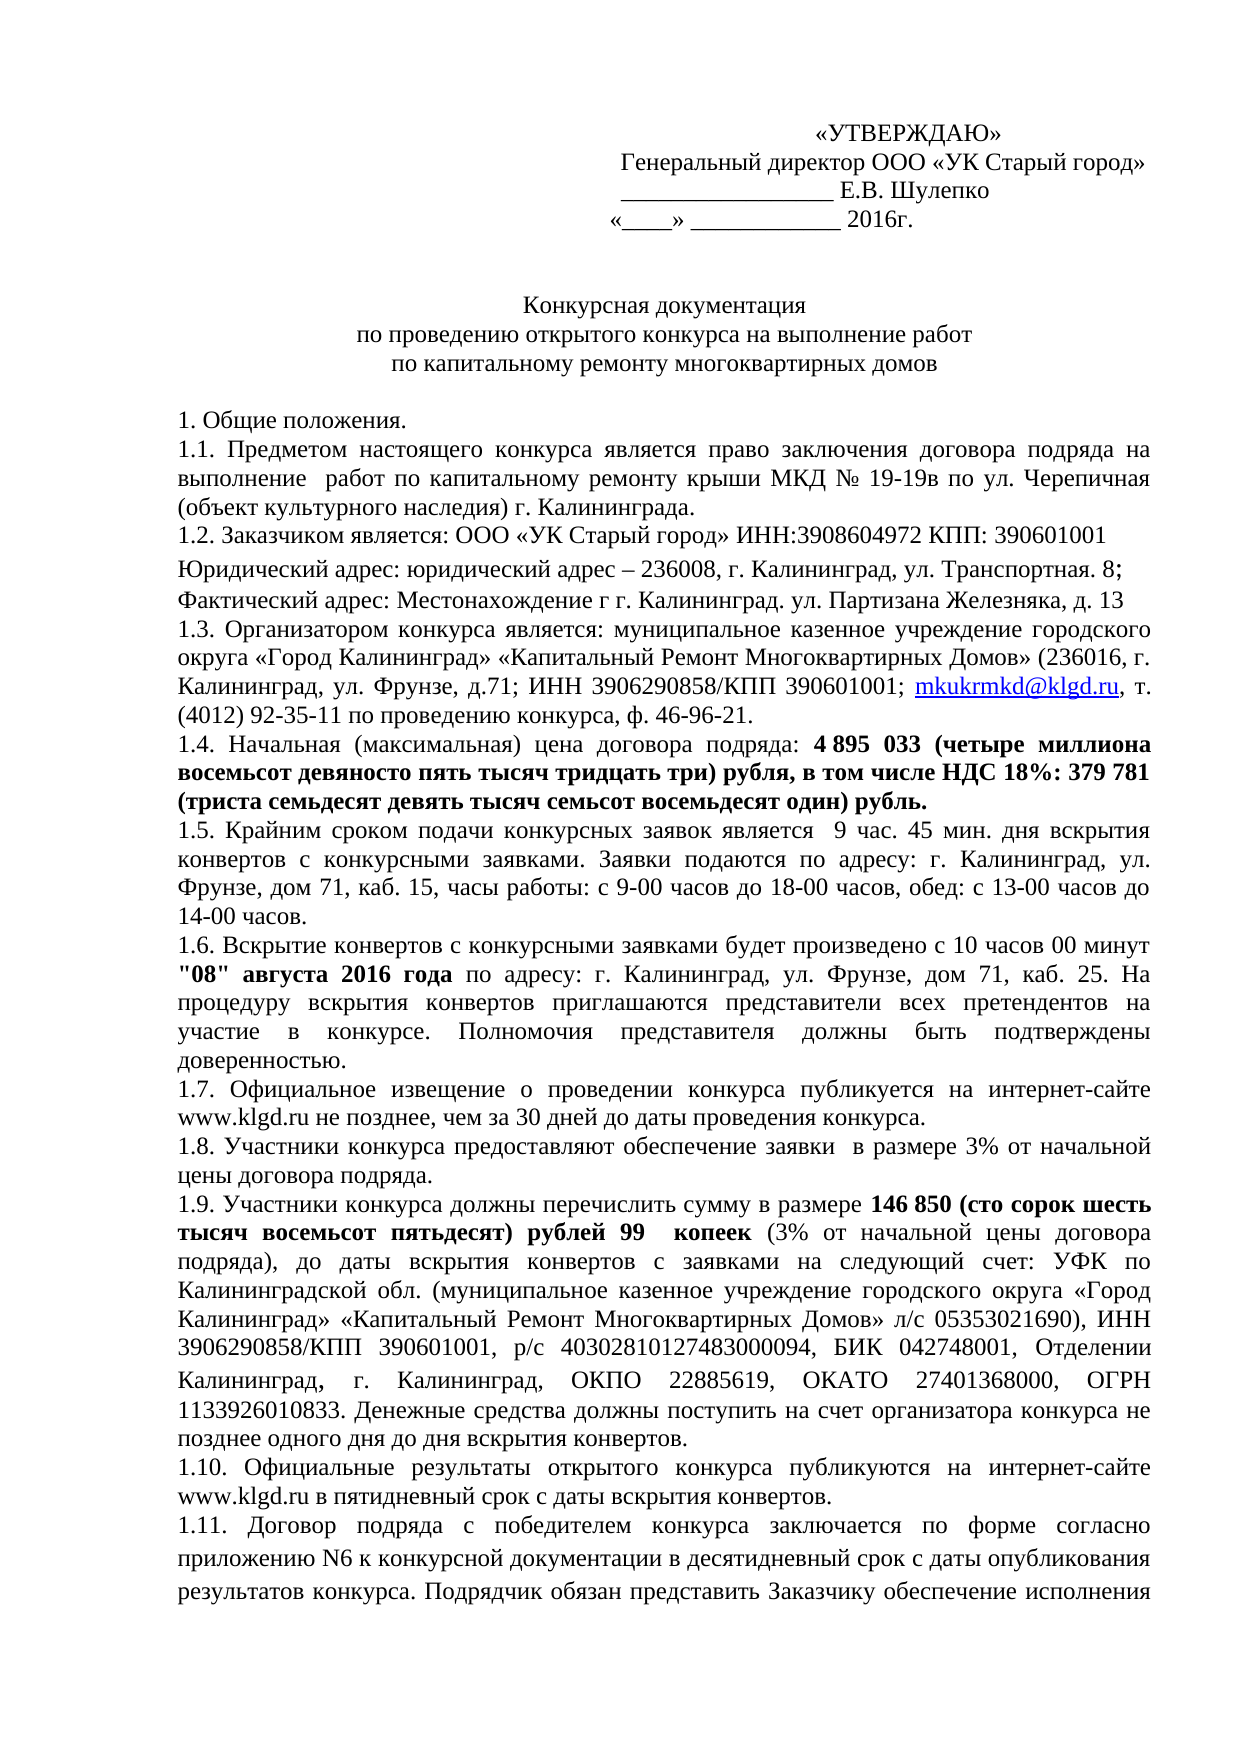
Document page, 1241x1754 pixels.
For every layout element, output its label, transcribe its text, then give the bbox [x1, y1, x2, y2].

text 1.9. Участники конкурса должны перечислить сумму в размере 146 850 (сто сорок шесть тысяч восемьсот пятьдесят) рублей 99 копеек (3% от начальной цены договора подряда), до даты вскрытия конвертов с заявками на следующий счет: УФК по Калининградской обл. (муниципальное казенное учреждение городского округа «Город Калининград» «Капитальный Ремонт Многоквартирных Домов» л/с 05353021690), ИНН 3906290858/КПП 390601001, р/с 40302810127483000094, БИК 042748001, Отделении Калининград, г. Калининград, ОКПО 22885619, ОКАТО 27401368000, ОГРН 1133926010833. Денежные средства должны поступить на счет организатора конкурса не позднее одного дня до дня вскрытия конвертов. [177, 1189, 1152, 1452]
text Генеральный директор ООО «УК Старый город» [177, 147, 1152, 176]
text Конкурсная документация [177, 291, 1152, 319]
text _________________ Е.В. Шулепко [177, 176, 1152, 204]
text «____» ____________ 2016г. [177, 204, 1152, 233]
text 1.2. Заказчиком является: ООО «УК Старый город» ИНН:3908604972 КПП: 390601001 [177, 521, 1152, 549]
text Юридический адрес: юридический адрес – . Калининград, ул. Транспортная. 8; [177, 549, 1152, 585]
text 1.10. Официальные результаты открытого конкурса публикуются на интернет-сайте www.klgd.ru в пятидневный срок с даты вскрытия конвертов. [177, 1452, 1152, 1510]
text 1.8. Участники конкурса предоставляют обеспечение заявки в размере 3% от начальной цены договора подряда. [177, 1131, 1152, 1189]
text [177, 1510, 1152, 1604]
text по проведению открытого конкурса на выполнение работ [177, 319, 1152, 348]
text Фактический адрес: Местонахождение г г. Калининград. ул. Партизана Железняка, д. 13 [177, 585, 1152, 614]
text по капитальному ремонту многоквартирных домов [177, 348, 1152, 377]
text 1.1. Предметом настоящего конкурса является право заключения договора подряда на выполнение работ по капитальному ремонту крыши МКД № 19-19в по ул. Черепичная (объект культурного наследия) г. Калининграда. [177, 434, 1152, 521]
text 1.5. Крайним сроком подачи конкурсных заявок является 9 час. 45 мин. дня вскрытия конвертов с конкурсными заявками. Заявки подаются по адресу: г. Калининград, ул. Фрунзе, дом 71, каб. 15, часы работы: с 9-00 часов до 18-00 часов, обед: с 13-00 часов до 14-00 часов. [177, 815, 1152, 930]
text 1.7. Официальное извещение о проведении конкурса публикуется на интернет-сайте www.klgd.ru не позднее, чем за 30 дней до даты проведения конкурса. [177, 1074, 1152, 1131]
text 1.6. Вскрытие конвертов с конкурсными заявками будет произведено с 10 часов 00 минут "08" августа 2016 года по адресу: г. Калининград, ул. Фрунзе, дом 71, каб. 25. На процедуру вскрытия конвертов приглашаются представители всех претендентов на участие в конкурсе. Полномочия представителя должны быть подтверждены доверенностью. [177, 930, 1152, 1074]
text «УТВЕРЖДАЮ» [177, 118, 1152, 147]
text 1. Общие положения. [177, 406, 1152, 434]
text 1.4. Начальная (максимальная) цена договора подряда: 4 895 033 (четыре миллиона восемьсот девяносто пять тысяч тридцать три) рубля, в том числе НДС 18%: 379 781 (триста семьдесят девять тысяч семьсот восемьдесят один) рубль. [177, 729, 1152, 815]
text 1.3. Организатором конкурса является: муниципальное казенное учреждение городского округа «Город Калининград» «Капитальный Ремонт Многоквартирных Домов» (. Калининград, ул. Фрунзе, д.71; ИНН 3906290858/КПП 390601001; mkukrmkd@klgd.ru, т. (4012) 92-35-11 по проведению конкурса, ф. 46-96-21. [177, 614, 1152, 729]
